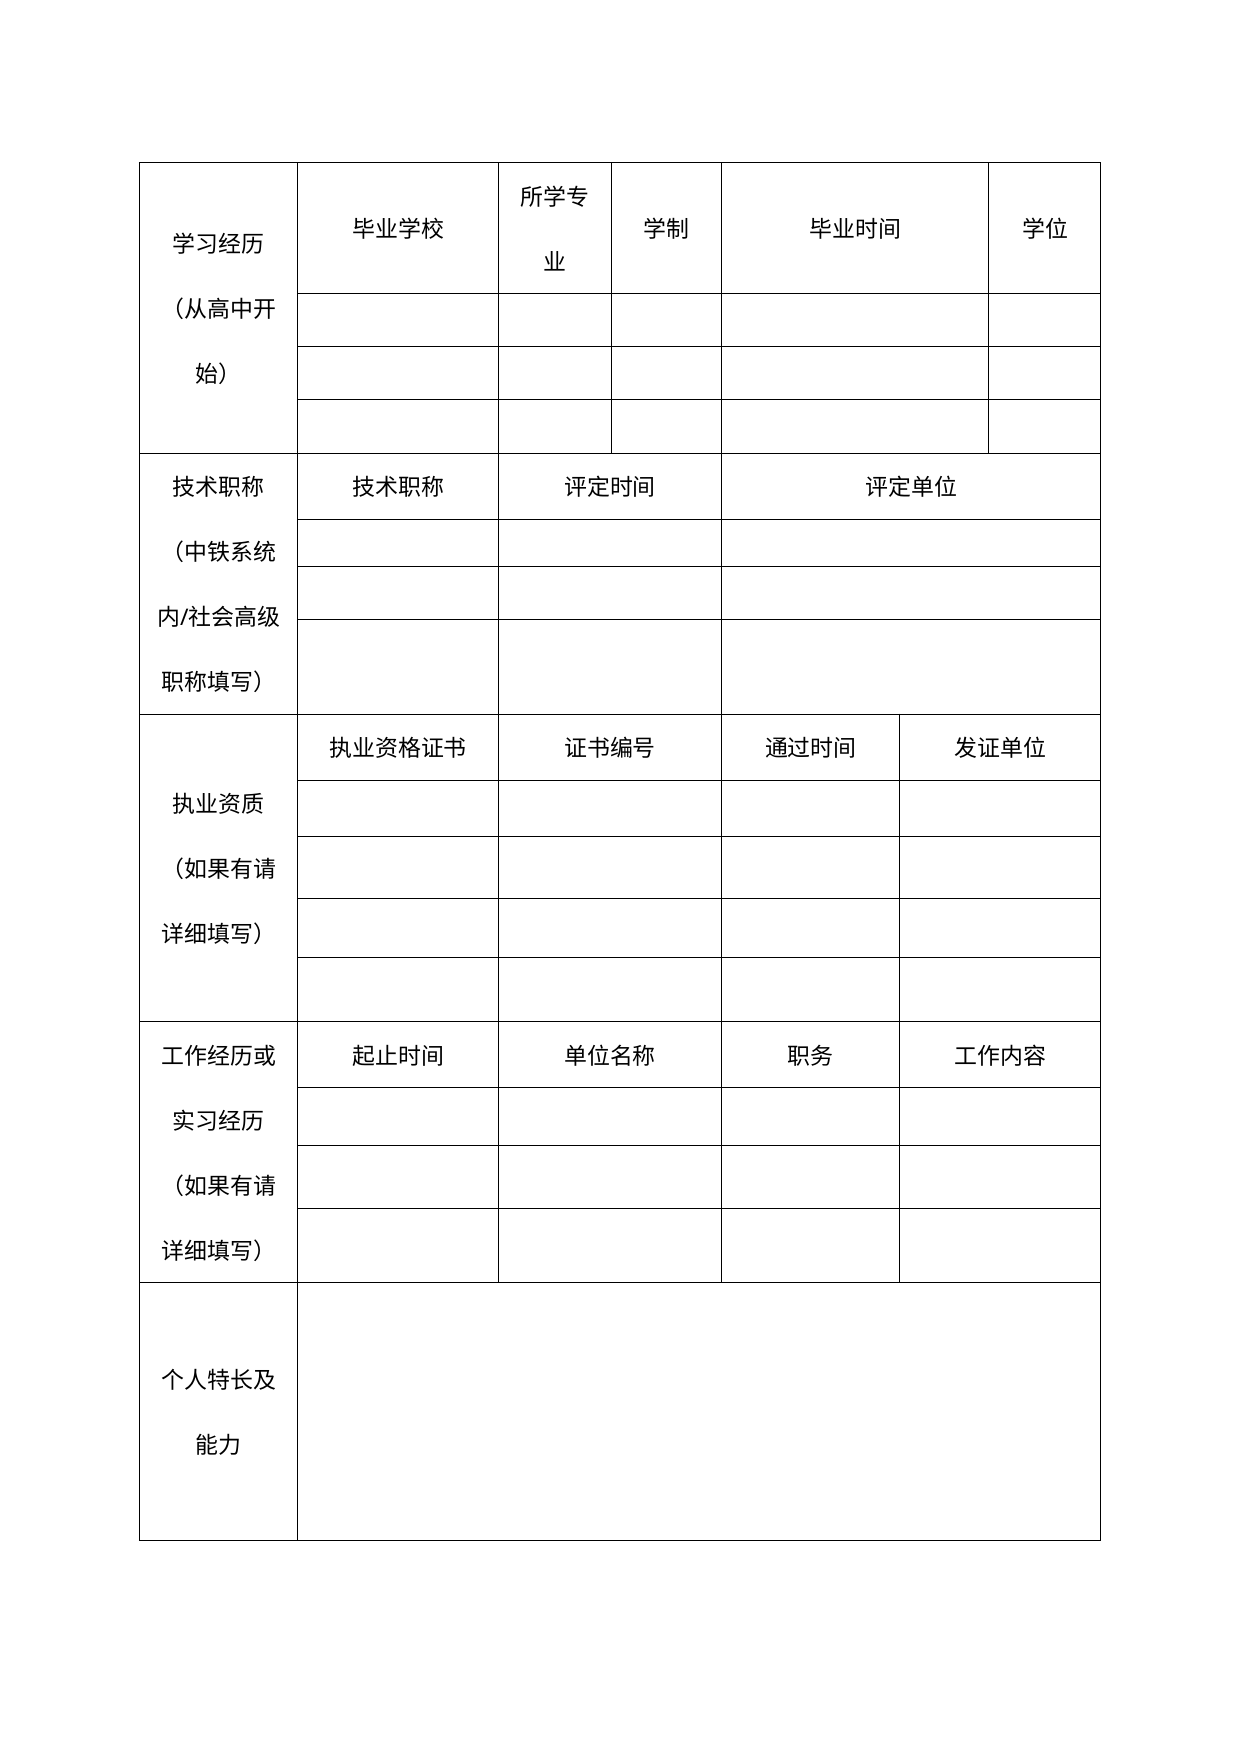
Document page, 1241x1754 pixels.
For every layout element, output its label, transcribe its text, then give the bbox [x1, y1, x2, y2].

table_cell 执业资格证书 [298, 715, 498, 779]
table_cell 起止时间 [298, 1022, 498, 1087]
table_cell [612, 400, 721, 452]
table_cell [989, 294, 1100, 346]
table_cell [298, 899, 498, 957]
table_cell [499, 567, 721, 619]
table_cell [499, 520, 721, 566]
table_cell [499, 620, 721, 713]
table_cell [298, 1209, 498, 1282]
table_cell [722, 781, 899, 836]
table_cell [612, 294, 721, 346]
table_cell [989, 400, 1100, 452]
table_cell 单位名称 [499, 1022, 721, 1087]
table_cell [722, 620, 1100, 713]
table_cell [499, 1088, 721, 1145]
table_cell [900, 1088, 1100, 1145]
table_cell [298, 781, 498, 836]
table_cell [722, 899, 899, 957]
table_cell 通过时间 [722, 715, 899, 779]
table_cell 发证单位 [900, 715, 1100, 779]
table_cell 学制 [612, 163, 721, 293]
table_cell 所学专业 [499, 163, 611, 293]
table_cell [298, 400, 498, 452]
table_cell [900, 837, 1100, 898]
table_cell [722, 1088, 899, 1145]
table_cell 工作经历或实习经历（如果有请详细填写） [140, 1022, 297, 1282]
table_cell [499, 294, 611, 346]
table_cell 职务 [722, 1022, 899, 1087]
table_cell [298, 347, 498, 399]
table_cell [298, 294, 498, 346]
table_cell 学习经历（从高中开始） [140, 163, 297, 452]
table_cell [499, 837, 721, 898]
table_cell [722, 958, 899, 1021]
table_cell 评定时间 [499, 454, 721, 518]
table_cell [499, 899, 721, 957]
table_cell 评定单位 [722, 454, 1100, 518]
table_cell [298, 520, 498, 566]
table_cell [722, 1146, 899, 1208]
table_cell [298, 1283, 1100, 1540]
table_cell [298, 958, 498, 1021]
table_cell 工作内容 [900, 1022, 1100, 1087]
table_cell [900, 781, 1100, 836]
table_cell [989, 347, 1100, 399]
table_cell [499, 400, 611, 452]
table_cell [900, 899, 1100, 957]
table_cell [499, 1209, 721, 1282]
table_cell 证书编号 [499, 715, 721, 779]
table_cell [900, 958, 1100, 1021]
table_cell [722, 837, 899, 898]
table_cell [499, 1146, 721, 1208]
table_cell 技术职称 [298, 454, 498, 518]
table_cell [298, 567, 498, 619]
table_cell [612, 347, 721, 399]
table_cell [722, 520, 1100, 566]
table_cell 个人特长及能力 [140, 1283, 297, 1540]
table_cell [298, 620, 498, 713]
table_cell 毕业学校 [298, 163, 498, 293]
table_cell [722, 294, 988, 346]
table_cell 学位 [989, 163, 1100, 293]
table_cell [499, 347, 611, 399]
table_cell 毕业时间 [722, 163, 988, 293]
table_cell [900, 1146, 1100, 1208]
table_cell [900, 1209, 1100, 1282]
table_cell [298, 1088, 498, 1145]
table_cell [298, 837, 498, 898]
table_cell [499, 958, 721, 1021]
table_cell [722, 347, 988, 399]
table_cell [722, 567, 1100, 619]
table_cell [298, 1146, 498, 1208]
table_cell 技术职称（中铁系统内/社会高级职称填写） [140, 454, 297, 713]
table_cell [499, 781, 721, 836]
table_cell 执业资质（如果有请详细填写） [140, 715, 297, 1021]
table_cell [722, 1209, 899, 1282]
table_cell [722, 400, 988, 452]
